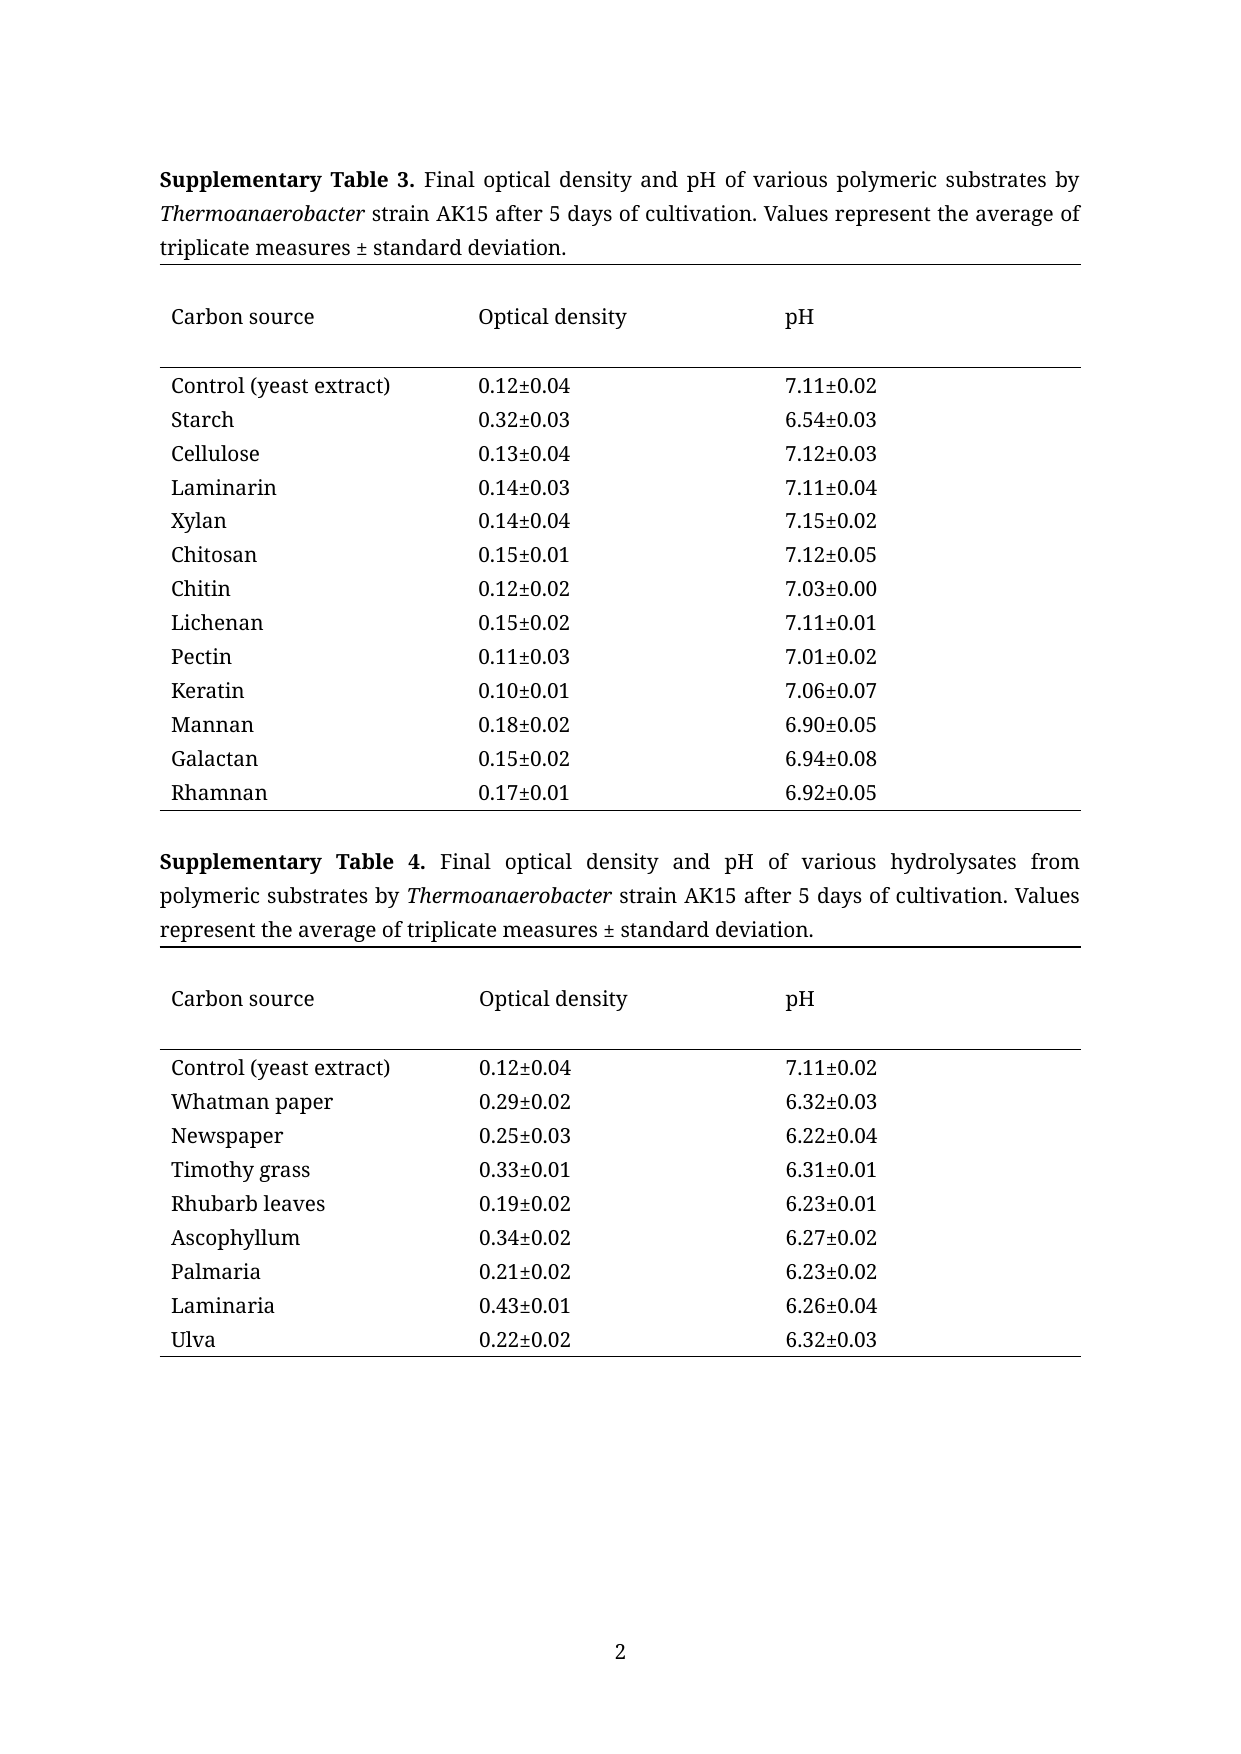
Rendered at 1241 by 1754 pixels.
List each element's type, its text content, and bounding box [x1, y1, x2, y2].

table_cell 7.11±0.04 [774, 470, 1081, 504]
table_cell Laminaria [160, 1288, 468, 1322]
table_cell 0.13±0.04 [467, 436, 774, 470]
table_cell 0.22±0.02 [468, 1322, 774, 1356]
table_cell 0.12±0.02 [467, 572, 774, 606]
table_cell 0.14±0.03 [467, 470, 774, 504]
table_cell Keratin [160, 674, 467, 708]
table_cell 0.12±0.04 [467, 368, 774, 402]
table_cell Pectin [160, 640, 467, 674]
table_cell 6.31±0.01 [774, 1152, 1081, 1186]
table_cell 6.26±0.04 [774, 1288, 1081, 1322]
table_cell 0.14±0.04 [467, 504, 774, 538]
table_cell Mannan [160, 708, 467, 742]
table_cell 6.27±0.02 [774, 1220, 1081, 1254]
table_cell 0.17±0.01 [467, 776, 774, 809]
table_cell 6.54±0.03 [774, 402, 1081, 436]
table_cell 7.12±0.05 [774, 538, 1081, 572]
table_cell 0.15±0.01 [467, 538, 774, 572]
table_cell Lichenan [160, 606, 467, 640]
table_cell 6.22±0.04 [774, 1118, 1081, 1152]
table_cell 6.23±0.01 [774, 1186, 1081, 1220]
table_cell Timothy grass [160, 1152, 468, 1186]
table_cell Laminarin [160, 470, 467, 504]
table_cell Xylan [160, 504, 467, 538]
table_cell Galactan [160, 742, 467, 776]
table_cell 7.03±0.00 [774, 572, 1081, 606]
table_cell 0.43±0.01 [468, 1288, 774, 1322]
table_cell 6.32±0.03 [774, 1084, 1081, 1118]
table_cell 0.15±0.02 [467, 742, 774, 776]
table_cell 0.29±0.02 [468, 1084, 774, 1118]
table_cell 7.12±0.03 [774, 436, 1081, 470]
table_cell 7.11±0.02 [774, 368, 1081, 402]
table_cell Ascophyllum [160, 1220, 468, 1254]
table_cell 7.11±0.02 [774, 1050, 1081, 1084]
table_cell Chitosan [160, 538, 467, 572]
table_cell 0.12±0.04 [468, 1050, 774, 1084]
table_header pH [774, 265, 1081, 367]
table_cell Control (yeast extract) [160, 368, 467, 402]
table_cell Palmaria [160, 1254, 468, 1288]
table_cell Rhamnan [160, 776, 467, 809]
table_cell Ulva [160, 1322, 468, 1356]
table_cell 6.23±0.02 [774, 1254, 1081, 1288]
table_header Carbon source [160, 948, 468, 1049]
table_cell 6.92±0.05 [774, 776, 1081, 809]
table_header pH [774, 948, 1081, 1049]
table_cell 0.32±0.03 [467, 402, 774, 436]
table_cell Cellulose [160, 436, 467, 470]
text Supplementary Table 3. Final optical density and pH of various polymeric substrates by Thermoanaerobacter strain AK15 after 5 days of cultivation. Values represent the average of triplicate measures ± standard deviation. [159, 162, 1081, 264]
table_cell 0.10±0.01 [467, 674, 774, 708]
table_header Carbon source [160, 265, 467, 367]
table_cell 0.19±0.02 [468, 1186, 774, 1220]
table_cell 0.33±0.01 [468, 1152, 774, 1186]
table_cell Rhubarb leaves [160, 1186, 468, 1220]
table_cell 0.21±0.02 [468, 1254, 774, 1288]
table_cell 7.15±0.02 [774, 504, 1081, 538]
table_cell Starch [160, 402, 467, 436]
table_cell Control (yeast extract) [160, 1050, 468, 1084]
table_cell 0.11±0.03 [467, 640, 774, 674]
table_header Optical density [467, 265, 774, 367]
table_header Optical density [468, 948, 774, 1049]
table_cell 7.11±0.01 [774, 606, 1081, 640]
table_cell Newspaper [160, 1118, 468, 1152]
text Supplementary Table 4. Final optical density and pH of various hydrolysates from polymeric substrates by Thermoanaerobacter strain AK15 after 5 days of cultivation. Values represent the average of triplicate measures ± standard deviation. [159, 844, 1081, 946]
table_cell 0.25±0.03 [468, 1118, 774, 1152]
table_cell Whatman paper [160, 1084, 468, 1118]
table_cell 0.34±0.02 [468, 1220, 774, 1254]
table_cell 6.94±0.08 [774, 742, 1081, 776]
table_cell Chitin [160, 572, 467, 606]
table_cell 6.90±0.05 [774, 708, 1081, 742]
table_cell 7.06±0.07 [774, 674, 1081, 708]
table_cell 0.15±0.02 [467, 606, 774, 640]
table_cell 7.01±0.02 [774, 640, 1081, 674]
table_cell 6.32±0.03 [774, 1322, 1081, 1356]
table_cell 0.18±0.02 [467, 708, 774, 742]
